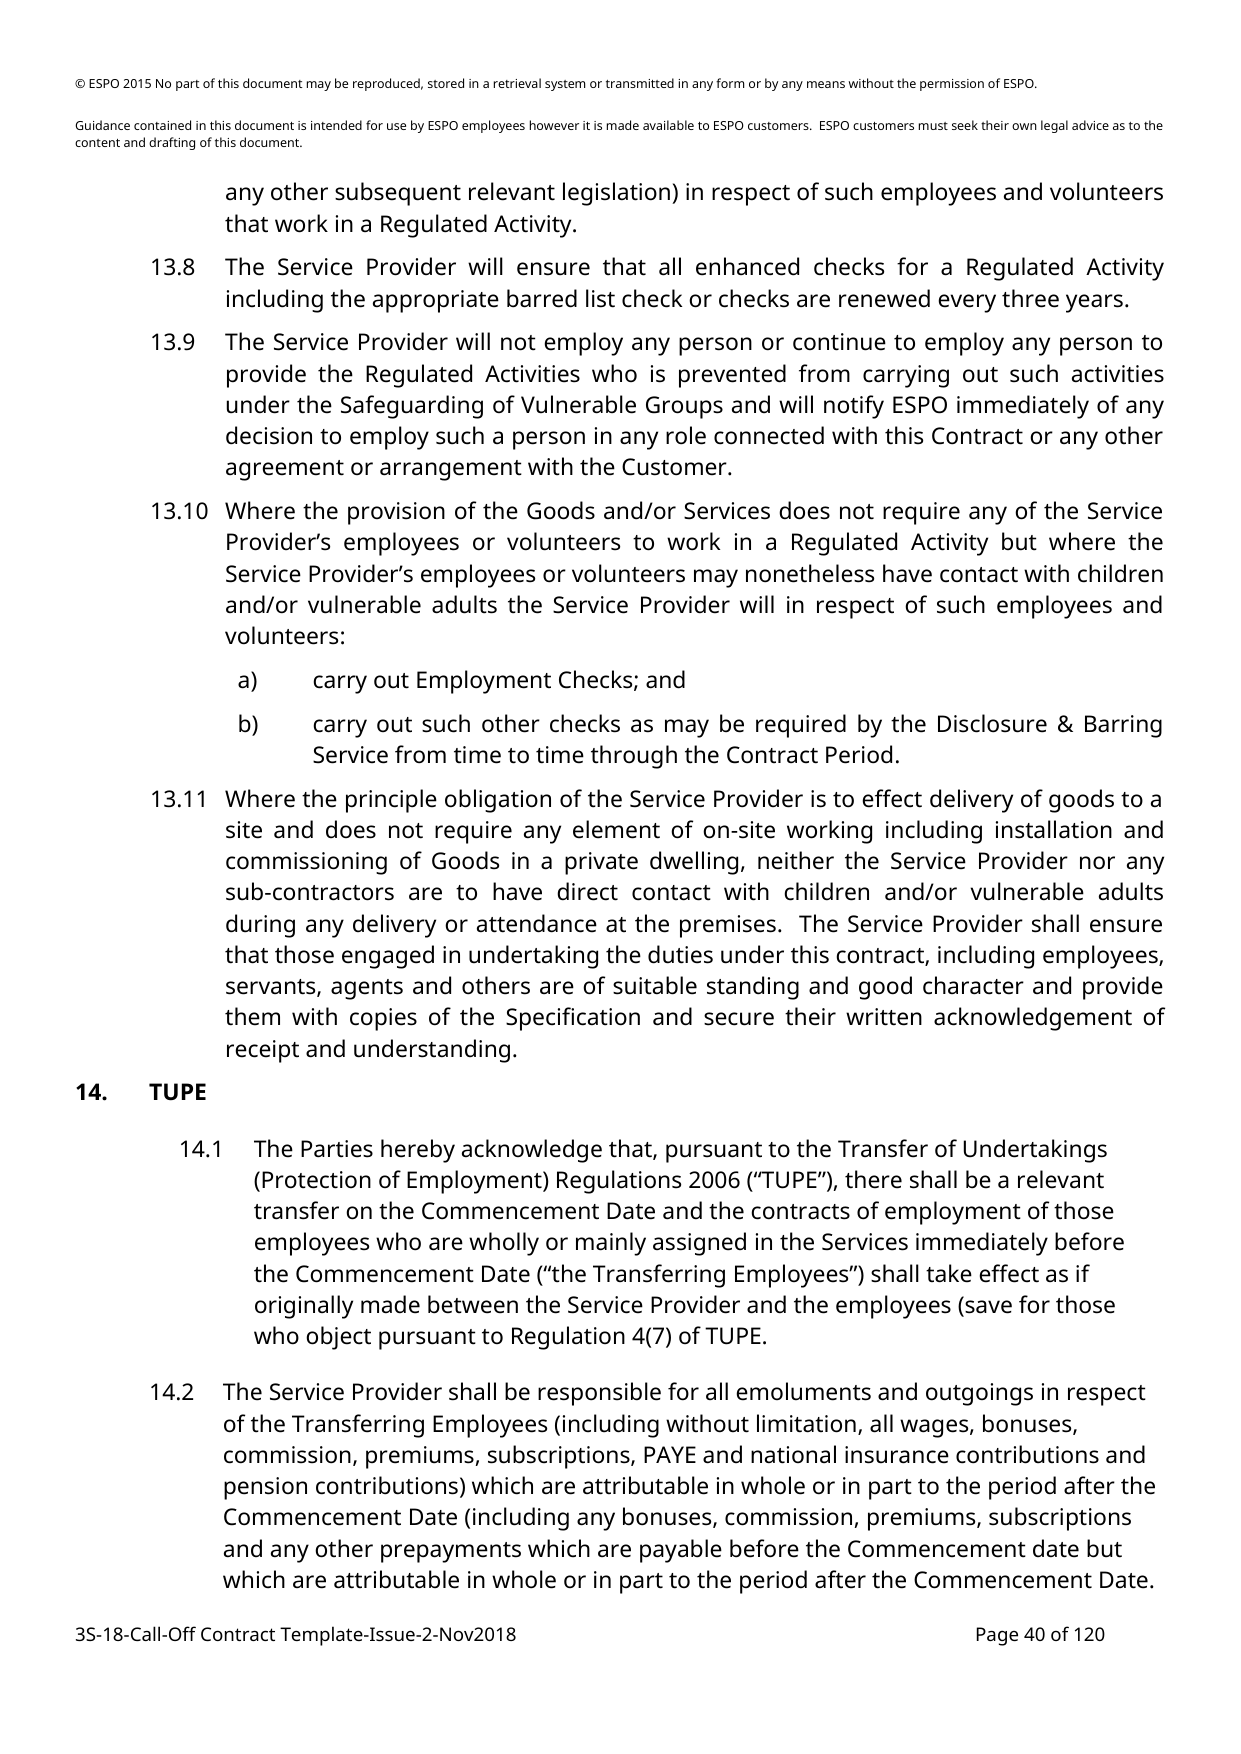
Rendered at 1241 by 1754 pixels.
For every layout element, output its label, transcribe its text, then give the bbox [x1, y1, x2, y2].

text 13.9 The Service Provider will not employ any person or continue to employ any person to provide the Regulated Activities who is prevented from carrying out such activities under the Safeguarding of Vulnerable Groups and will notify ESPO immediately of any decision to employ such a person in any role connected with this Contract or any other agreement or arrangement with the Customer. [150, 326, 1165, 482]
text 13.8 The Service Provider will ensure that all enhanced checks for a Regulated Activity including the appropriate barred list check or checks are renewed every three years. [150, 251, 1165, 314]
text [150, 176, 1165, 239]
subtitle The Service Provider shall be responsible for all emoluments and outgoings in respect of the Transferring Employees (including without limitation, all wages, bonuses, commission, premiums, subscriptions, PAYE and national insurance contributions and pension contributions) which are attributable in whole or in part to the period after the Commencement Date (including any bonuses, commission, premiums, subscriptions and any other prepayments which are payable before the Commencement date but which are attributable in whole or in part to the period after the Commencement Date. [149, 1376, 1165, 1595]
list carry out Employment Checks; and [237, 664, 1165, 695]
subtitle TUPE [75, 1076, 1165, 1107]
text 13.11 Where the principle obligation of the Service Provider is to effect delivery of goods to a site and does not require any element of on-site working including installation and commissioning of Goods in a private dwelling, neither the Service Provider nor any sub-contractors are to have direct contact with children and/or vulnerable adults during any delivery or attendance at the premises. The Service Provider shall ensure that those engaged in undertaking the duties under this contract, including employees, servants, agents and others are of suitable standing and good character and provide them with copies of the Specification and secure their written acknowledgement of receipt and understanding. [150, 782, 1165, 1064]
subtitle The Parties hereby acknowledge that, pursuant to the Transfer of Undertakings (Protection of Employment) Regulations 2006 (“TUPE”), there shall be a relevant transfer on the Commencement Date and the contracts of employment of those employees who are wholly or mainly assigned in the Services immediately before the Commencement Date (“the Transferring Employees”) shall take effect as if originally made between the Service Provider and the employees (save for those who object pursuant to Regulation 4(7) of TUPE. [178, 1132, 1165, 1351]
text 13.10 Where the provision of the Goods and/or Services does not require any of the Service Provider’s employees or volunteers to work in a Regulated Activity but where the Service Provider’s employees or volunteers may nonetheless have contact with children and/or vulnerable adults the Service Provider will in respect of such employees and volunteers: [150, 495, 1165, 651]
list carry out such other checks as may be required by the Disclosure & Barring Service from time to time through the Contract Period. [237, 707, 1165, 770]
